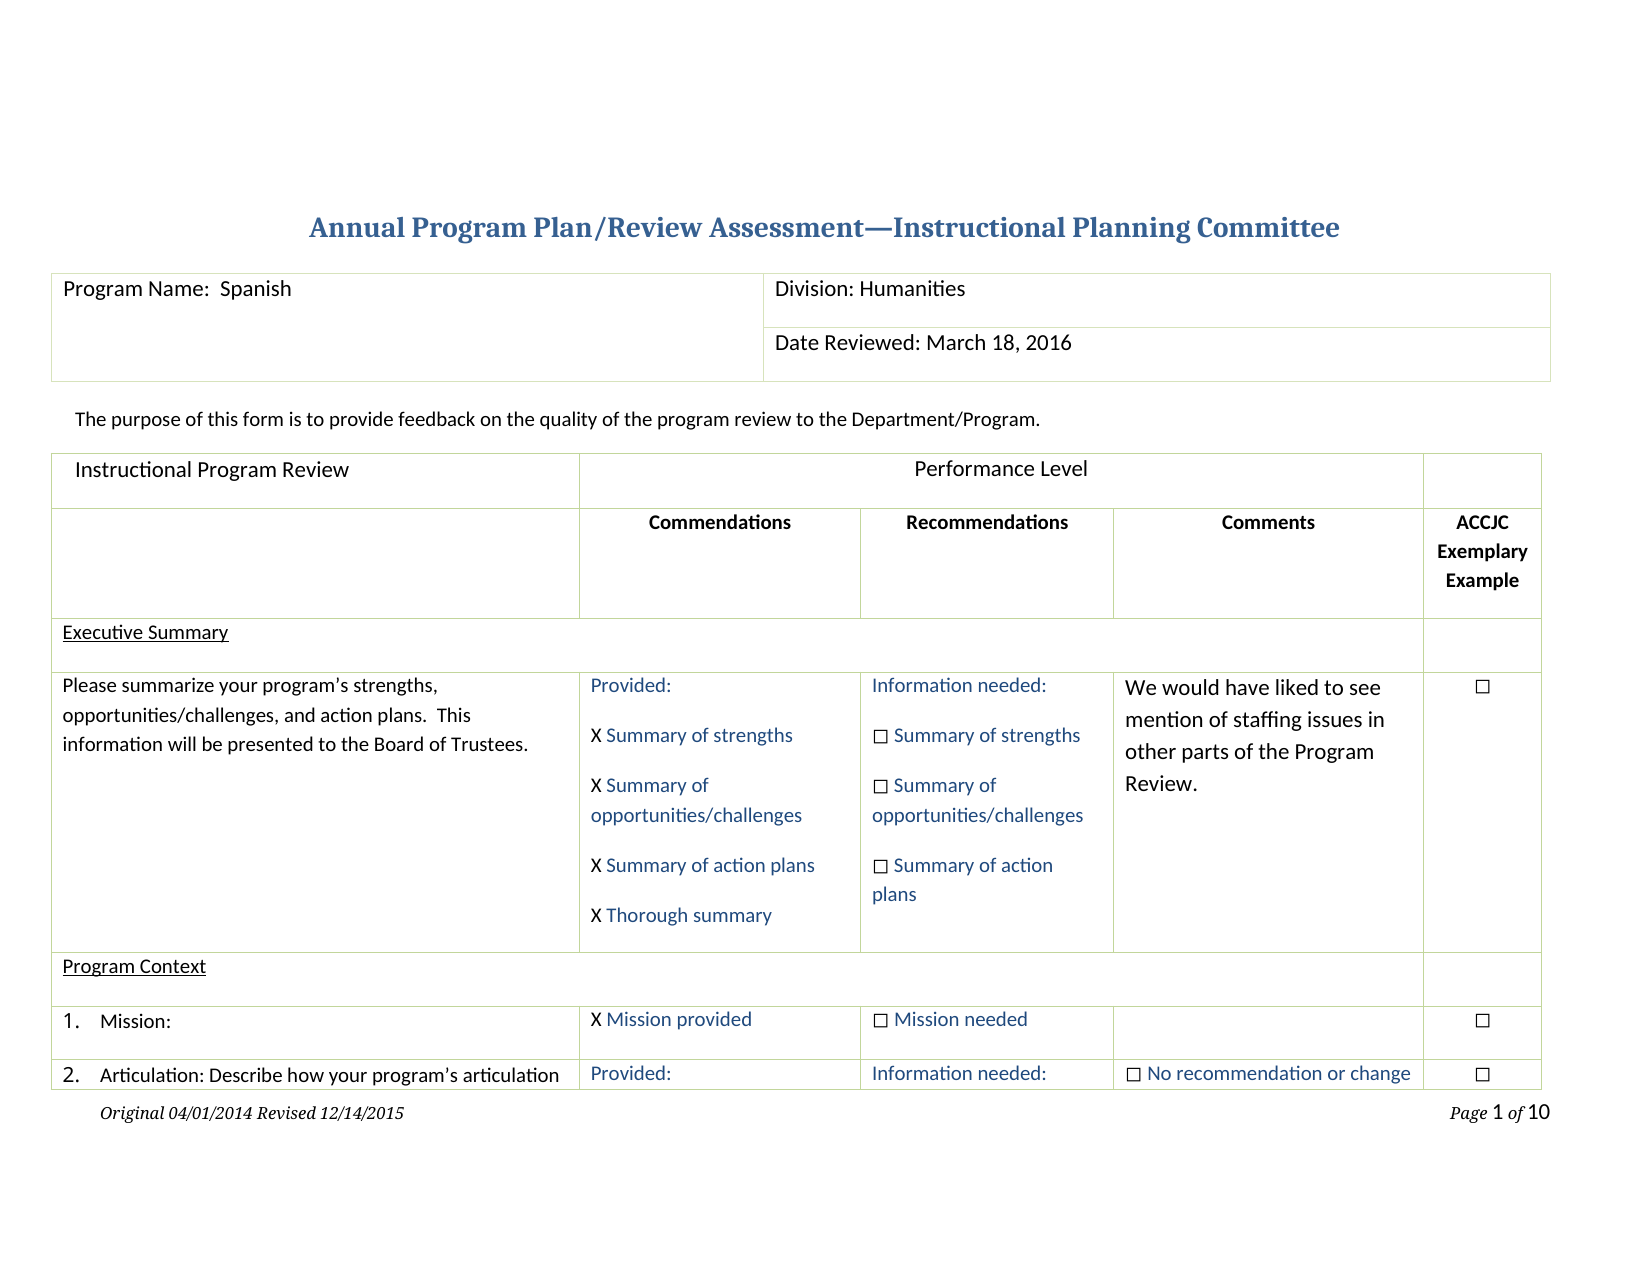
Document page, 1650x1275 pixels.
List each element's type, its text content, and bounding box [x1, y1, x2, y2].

table_cell [1424, 953, 1541, 1006]
table_cell We would have liked to see mention of staffing issues in other parts of the Program Review. [1114, 673, 1423, 952]
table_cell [580, 1060, 860, 1089]
table_header [1424, 454, 1541, 508]
subtitle Annual Program Plan/Review Assessment—Instructional Planning Committee [75, 212, 1575, 245]
table_header Division: Humanities [764, 274, 1550, 327]
table_cell ◻ [1424, 673, 1541, 952]
table_cell ACCJC Exemplary Example [1424, 509, 1541, 618]
table_header Performance Level [580, 454, 1423, 508]
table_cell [1114, 1060, 1423, 1089]
text The purpose of this form is to provide feedback on the quality of the program review to the Department/Program. [75, 407, 1575, 432]
table_cell ◻ [1424, 1060, 1541, 1089]
table_cell Mission: [52, 1007, 579, 1059]
table_cell Comments [1114, 509, 1423, 618]
table_cell Information needed: ◻ Summary of strengths ◻ Summary of opportunities/challenges ◻ Summary of action plans [861, 673, 1113, 952]
table_cell Please summarize your program’s strengths, opportunities/challenges, and action plans. This information will be presented to the Board of Trustees. [52, 673, 579, 952]
table_cell Executive Summary [52, 619, 1423, 672]
table_cell Date Reviewed: March 18, 2016 [764, 328, 1550, 381]
table_cell [52, 509, 579, 618]
table_cell ◻ [1424, 1007, 1541, 1059]
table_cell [861, 1060, 1113, 1089]
table_cell Program Context [52, 953, 1423, 1006]
table_cell ◻ Mission needed [861, 1007, 1113, 1059]
table_cell Provided: X Summary of strengths X Summary of opportunities/challenges X Summary of action plans X Thorough summary [580, 673, 860, 952]
table_cell X Mission provided [580, 1007, 860, 1059]
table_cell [52, 1060, 579, 1089]
table_header Program Name: Spanish [52, 274, 763, 381]
table_cell Commendations [580, 509, 860, 618]
table_cell [1424, 619, 1541, 672]
table_header Instructional Program Review [52, 454, 579, 508]
table_cell Recommendations [861, 509, 1113, 618]
table_cell [1114, 1007, 1423, 1059]
